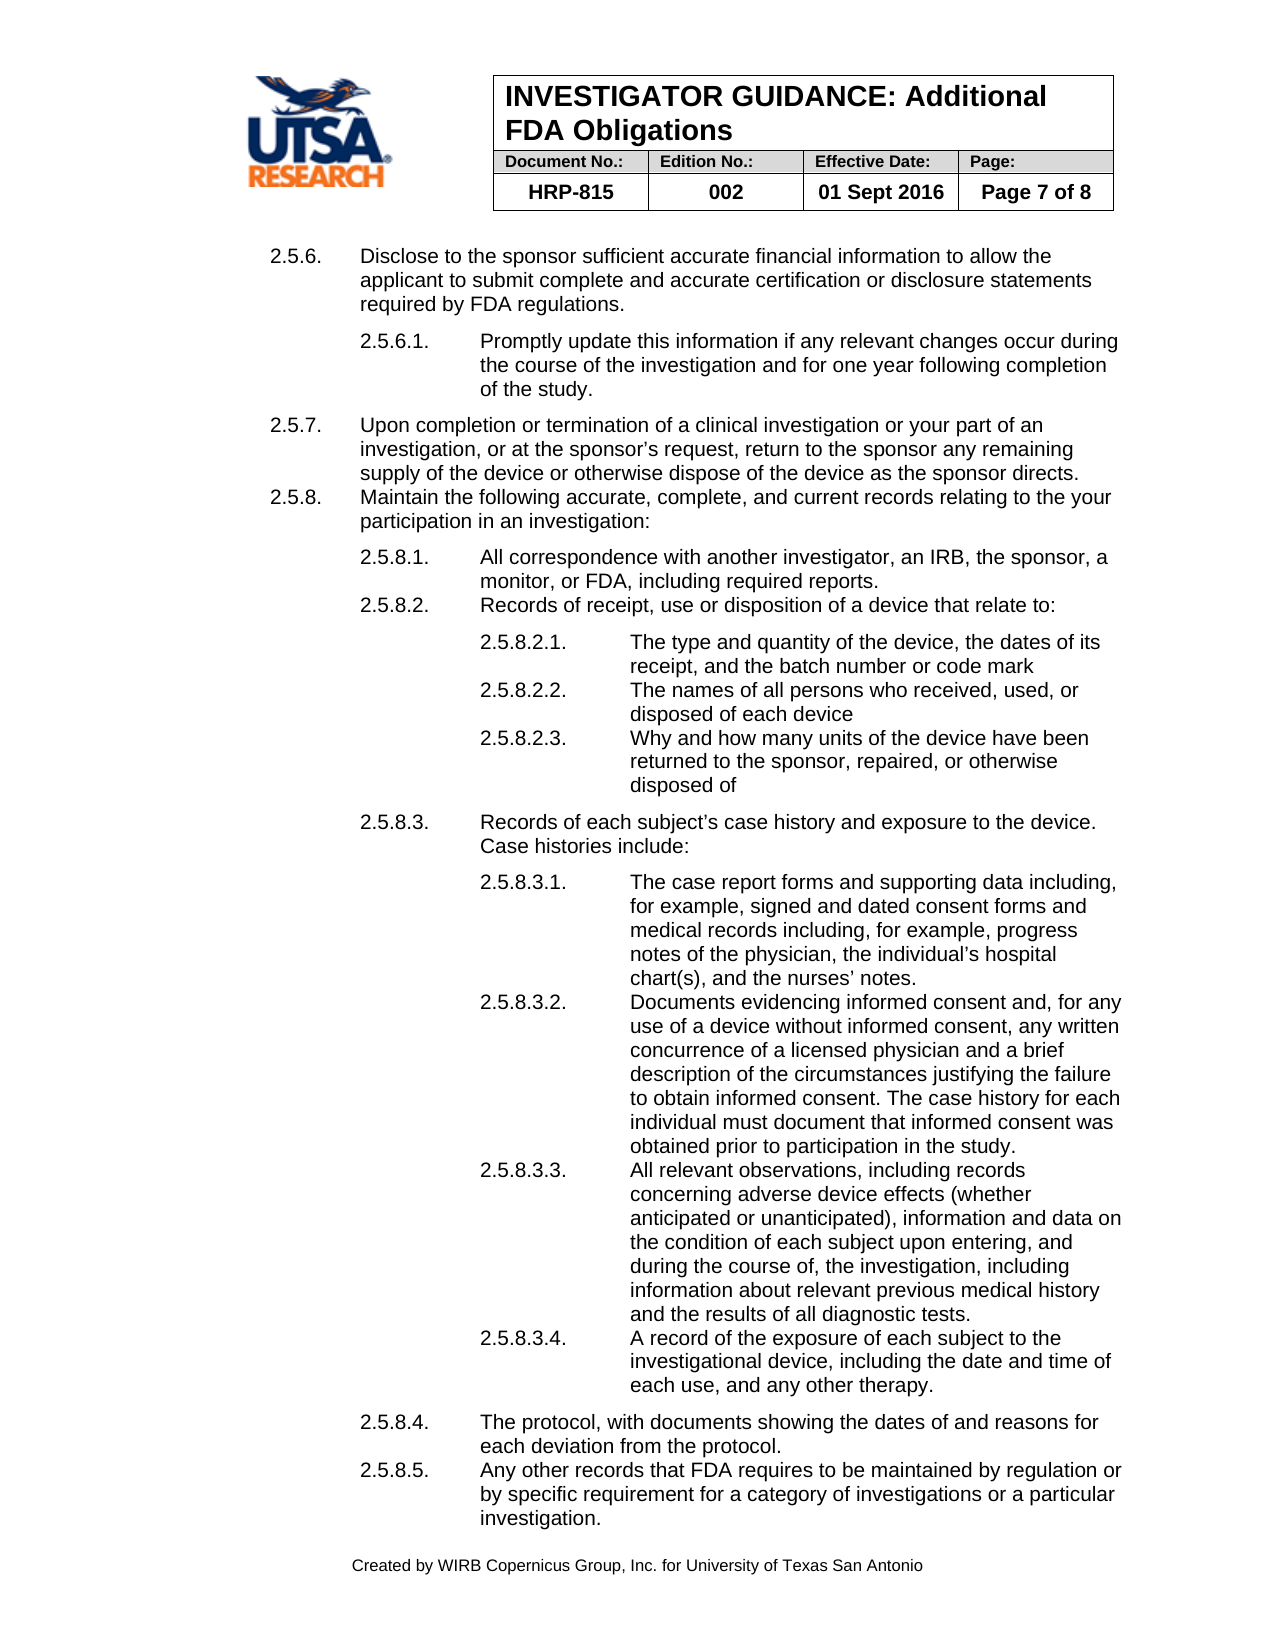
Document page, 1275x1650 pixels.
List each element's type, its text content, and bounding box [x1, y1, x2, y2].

list Maintain the following accurate, complete, and current records relating to the your participation in an investigation: [270, 485, 1125, 533]
list Promptly update this information if any relevant changes occur during the course of the investigation and for one year following completion of the study. [360, 328, 1125, 400]
list Records of receipt, use or disposition of a device that relate to: [360, 593, 1125, 617]
list Records of each subject’s case history and exposure to the device. Case histories include: [360, 810, 1125, 858]
list All relevant observations, including records concerning adverse device effects (whether anticipated or unanticipated), information and data on the condition of each subject upon entering, and during the course of, the investigation, including information about relevant previous medical history and the results of all diagnostic tests. [480, 1158, 1125, 1325]
list Upon completion or termination of a clinical investigation or your part of an investigation, or at the sponsor’s request, return to the sponsor any remaining supply of the device or otherwise dispose of the device as the sponsor directs. [270, 413, 1125, 485]
list A record of the exposure of each subject to the investigational device, including the date and time of each use, and any other therapy. [480, 1325, 1125, 1397]
list The protocol, with documents showing the dates of and reasons for each deviation from the protocol. [360, 1410, 1125, 1458]
list Documents evidencing informed consent and, for any use of a device without informed consent, any written concurrence of a licensed physician and a brief description of the circumstances justifying the failure to obtain informed consent. The case history for each individual must document that informed consent was obtained prior to participation in the study. [480, 990, 1125, 1158]
list The case report forms and supporting data including, for example, signed and dated consent forms and medical records including, for example, progress notes of the physician, the individual’s hospital chart(s), and the nurses’ notes. [480, 870, 1125, 990]
list The names of all persons who received, used, or disposed of each device [480, 677, 1125, 725]
list The type and quantity of the device, the dates of its receipt, and the batch number or code mark [480, 629, 1125, 677]
list Any other records that FDA requires to be maintained by regulation or by specific requirement for a category of investigations or a particular investigation. [360, 1458, 1125, 1529]
list All correspondence with another investigator, an IRB, the sponsor, a monitor, or FDA, including required reports. [360, 545, 1125, 593]
list Why and how many units of the device have been returned to the sponsor, repaired, or otherwise disposed of [480, 725, 1125, 797]
list Disclose to the sponsor sufficient accurate financial information to allow the applicant to submit complete and accurate certification or disclosure statements required by FDA regulations. [270, 244, 1125, 316]
